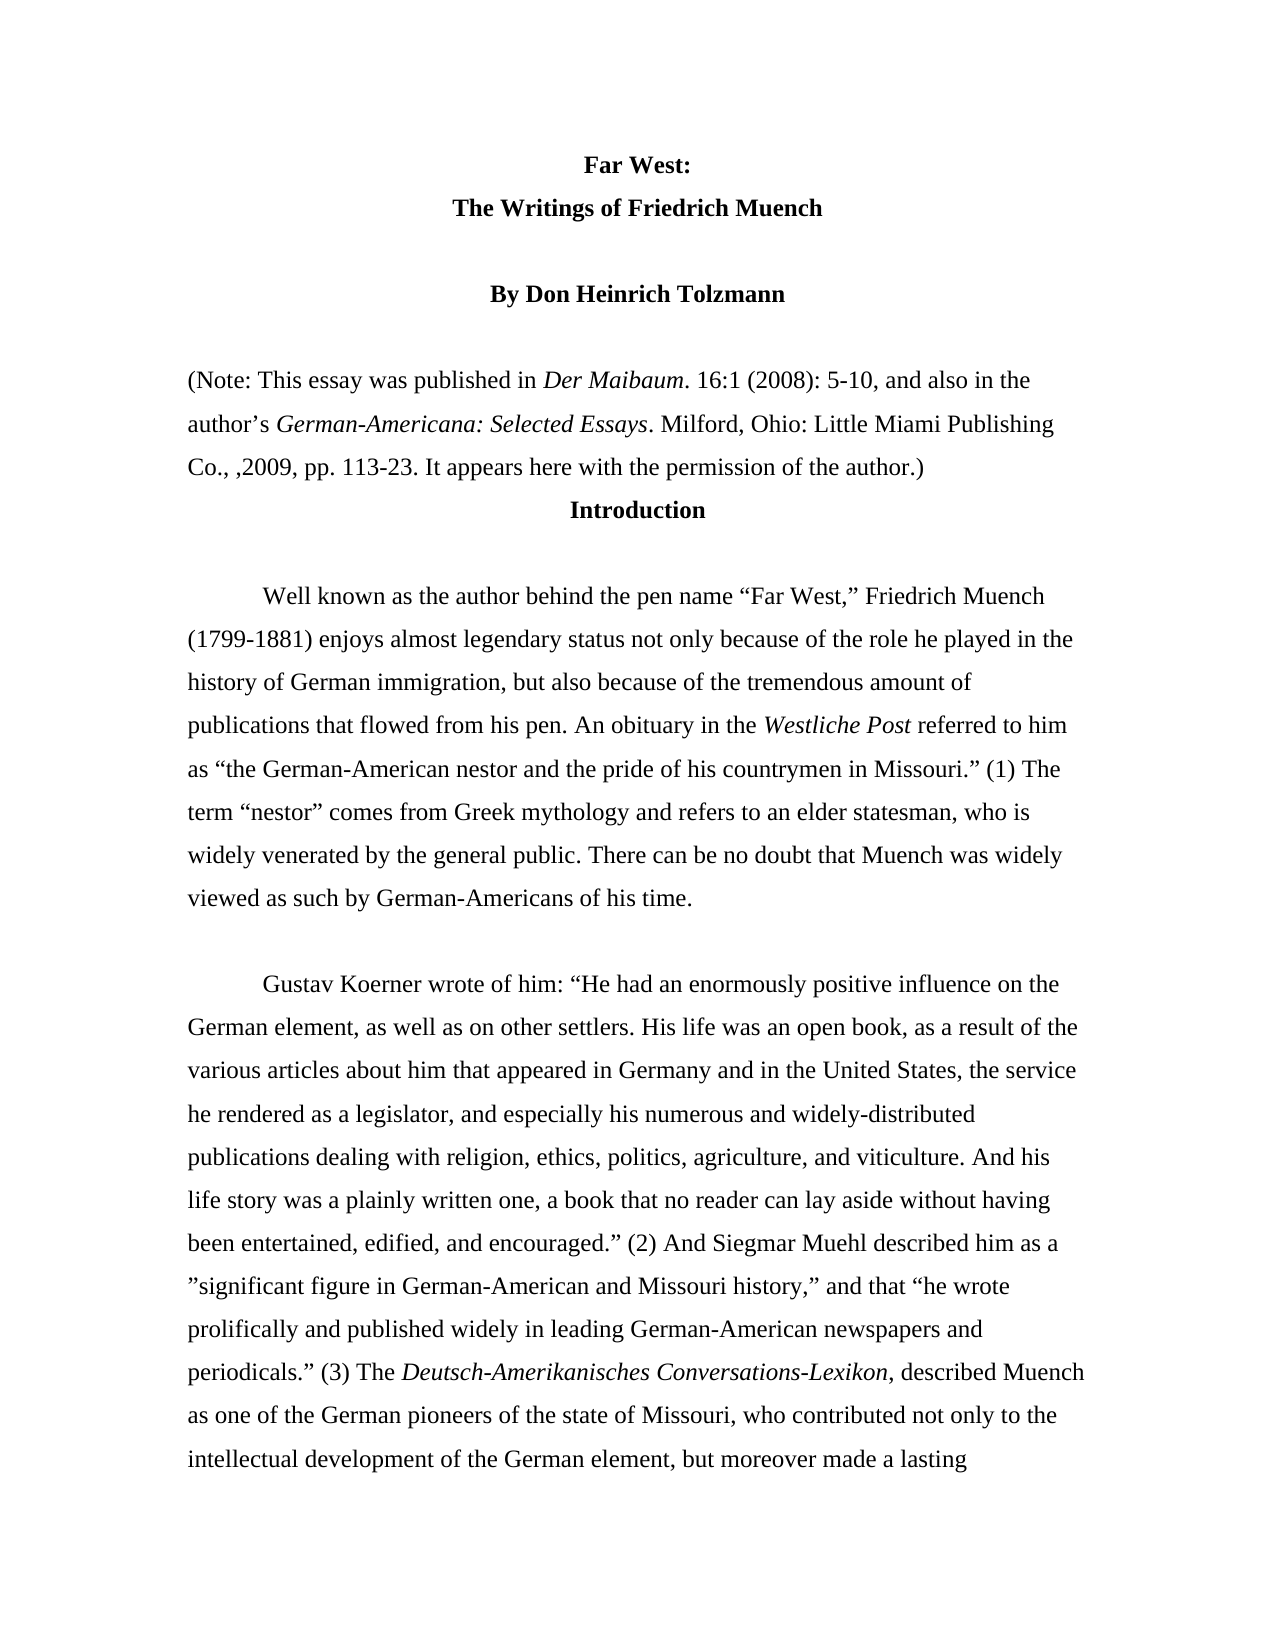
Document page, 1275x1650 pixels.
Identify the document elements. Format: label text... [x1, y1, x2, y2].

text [187, 969, 1087, 1472]
text Introduction [187, 495, 1087, 524]
text By Don Heinrich Tolzmann [187, 279, 1087, 308]
text (Note: This essay was published in Der Maibaum. 16:1 (2008): 5-10, and also in the author’s German-Americana: Selected Essays. Milford, Ohio: Little Miami Publishing Co., ,2009, pp. 113-23. It appears here with the permission of the author.) [187, 366, 1087, 481]
text The Writings of Friedrich Muench [187, 193, 1087, 222]
text Well known as the author behind the pen name “Far West,” Friedrich Muench (1799-1881) enjoys almost legendary status not only because of the role he played in the history of German immigration, but also because of the tremendous amount of publications that flowed from his pen. An obituary in the Westliche Post referred to him as “the German-American nestor and the pride of his countrymen in Missouri.” (1) The term “nestor” comes from Greek mythology and refers to an elder statesman, who is widely venerated by the general public. There can be no doubt that Muench was widely viewed as such by German-Americans of his time. [187, 581, 1087, 912]
text Far West: [187, 150, 1087, 179]
